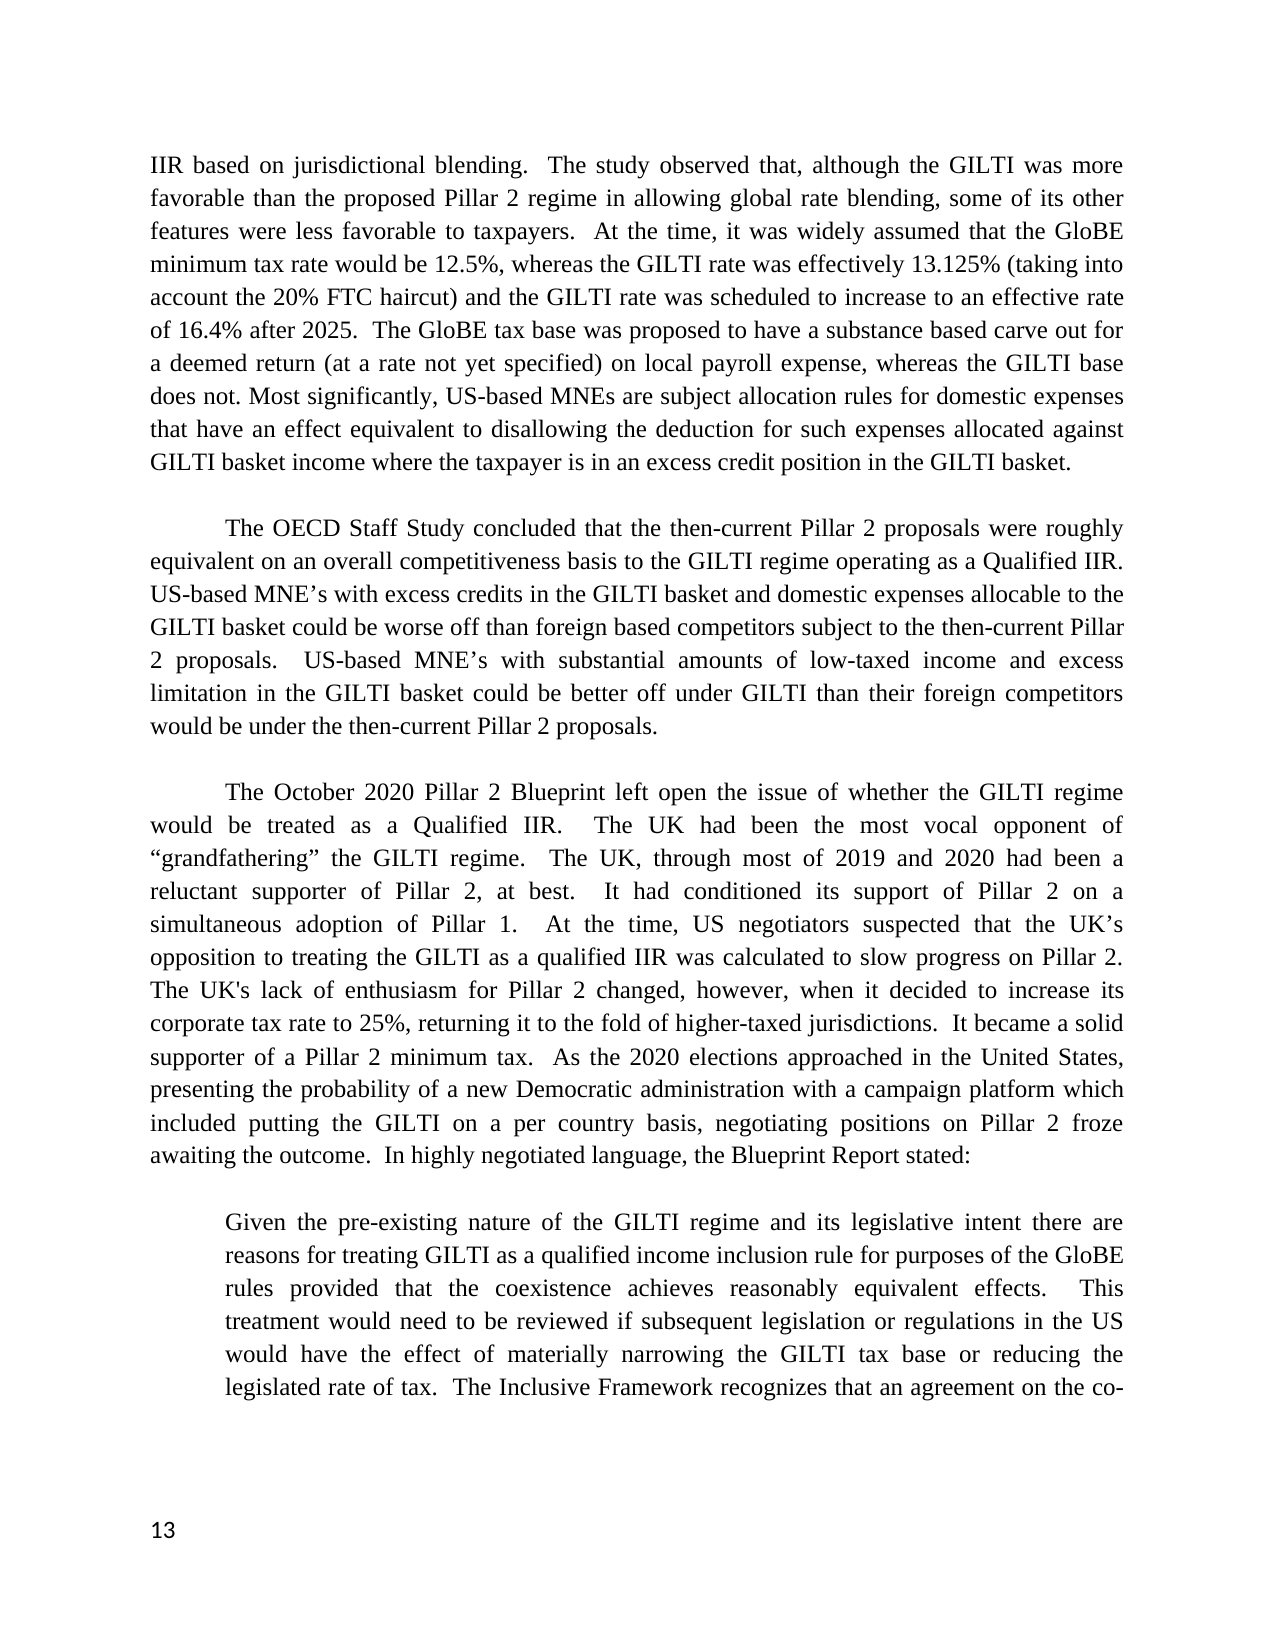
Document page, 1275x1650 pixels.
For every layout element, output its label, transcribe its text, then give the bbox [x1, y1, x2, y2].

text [150, 150, 1125, 476]
text The October 2020 Pillar 2 Blueprint left open the issue of whether the GILTI regime would be treated as a Qualified IIR. The UK had been the most vocal opponent of “grandfathering” the GILTI regime. The UK, through most of 2019 and 2020 had been a reluctant supporter of Pillar 2, at best. It had conditioned its support of Pillar 2 on a simultaneous adoption of Pillar 1. At the time, US negotiators suspected that the UK’s opposition to treating the GILTI as a qualified IIR was calculated to slow progress on Pillar 2. The UK's lack of enthusiasm for Pillar 2 changed, however, when it decided to increase its corporate tax rate to 25%, returning it to the fold of higher-taxed jurisdictions. It became a solid supporter of a Pillar 2 minimum tax. As the 2020 elections approached in the United States, presenting the probability of a new Democratic administration with a campaign platform which included putting the GILTI on a per country basis, negotiating positions on Pillar 2 froze awaiting the outcome. In highly negotiated language, the Blueprint Report stated: [150, 777, 1125, 1169]
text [225, 1207, 1125, 1401]
text The OECD Staff Study concluded that the then-current Pillar 2 proposals were roughly equivalent on an overall competitiveness basis to the GILTI regime operating as a Qualified IIR. US-based MNE’s with excess credits in the GILTI basket and domestic expenses allocable to the GILTI basket could be worse off than foreign based competitors subject to the then-current Pillar 2 proposals. US-based MNE’s with substantial amounts of low-taxed income and excess limitation in the GILTI basket could be better off under GILTI than their foreign competitors would be under the then-current Pillar 2 proposals. [150, 513, 1125, 740]
